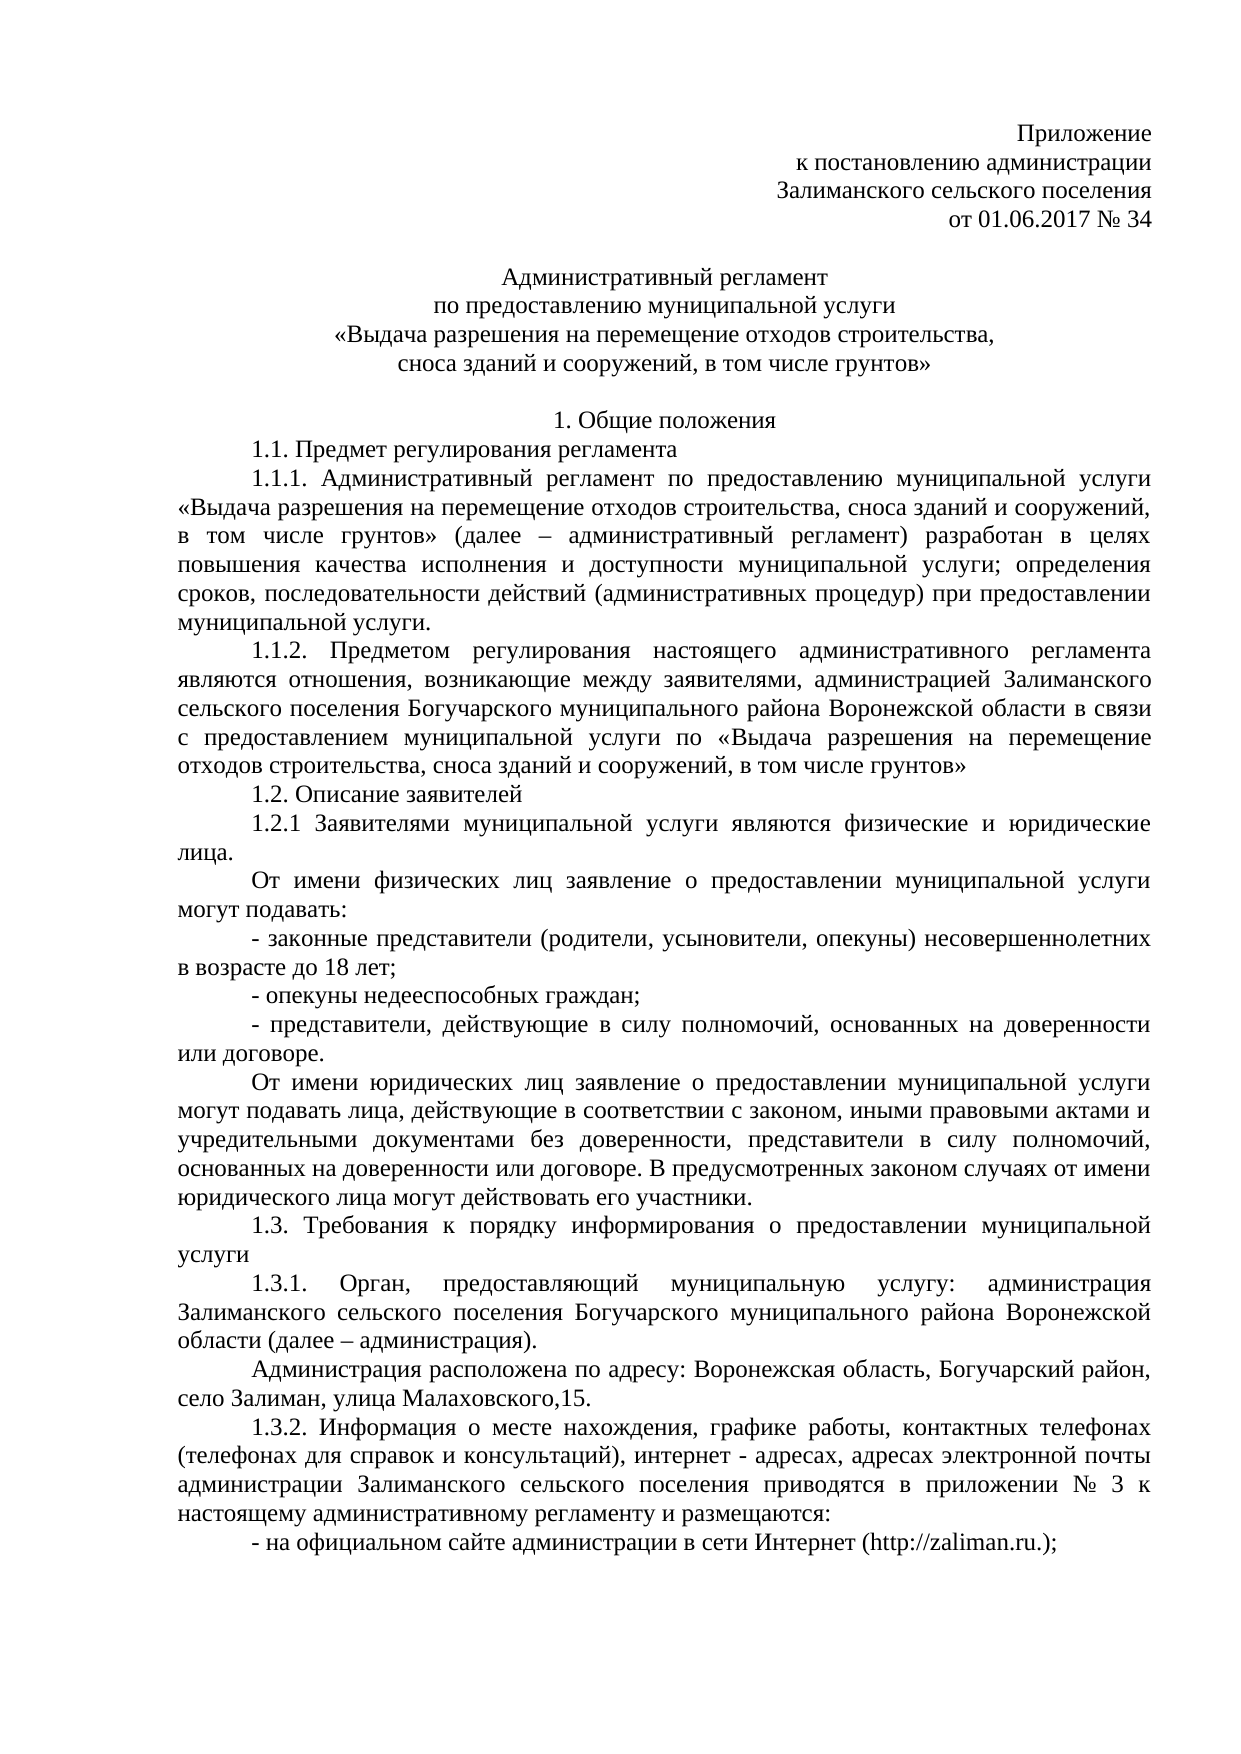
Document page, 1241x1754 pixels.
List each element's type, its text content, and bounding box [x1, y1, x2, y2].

text Приложение [177, 118, 1152, 147]
text От имени юридических лиц заявление о предоставлении муниципальной услуги могут подавать лица, действующие в соответствии с законом, иными правовыми актами и учредительными документами без доверенности, представители в силу полномочий, основанных на доверенности или договоре. В предусмотренных законом случаях от имени юридического лица могут действовать его участники. [177, 1067, 1152, 1211]
text Административный регламент [177, 262, 1152, 291]
text 1. Общие положения [177, 406, 1152, 434]
text к постановлению администрации [177, 147, 1152, 176]
text - представители, действующие в силу полномочий, основанных на доверенности или договоре. [177, 1009, 1152, 1067]
text - законные представители (родители, усыновители, опекуны) несовершеннолетних в возрасте до 18 лет; [177, 923, 1152, 981]
text «Выдача разрешения на перемещение отходов строительства, [177, 319, 1152, 348]
text 1.2. Описание заявителей [177, 779, 1152, 808]
text От имени физических лиц заявление о предоставлении муниципальной услуги могут подавать: [177, 866, 1152, 923]
text 1.2.1 Заявителями муниципальной услуги являются физические и юридические лица. [177, 808, 1152, 866]
text 1.3.2. Информация о месте нахождения, графике работы, контактных телефонах (телефонах для справок и консультаций), интернет - адресах, адресах электронной почты администрации Залиманского сельского поселения приводятся в приложении № 3 к настоящему административному регламенту и размещаются: [177, 1412, 1152, 1527]
text 1.1.2. Предметом регулирования настоящего административного регламента являются отношения, возникающие между заявителями, администрацией Залиманского сельского поселения Богучарского муниципального района Воронежской области в связи с предоставлением муниципальной услуги по «Выдача разрешения на перемещение отходов строительства, сноса зданий и сооружений, в том числе грунтов» [177, 636, 1152, 779]
text Администрация расположена по адресу: Воронежская область, Богучарский район, село Залиман, улица Малаховского,15. [177, 1354, 1152, 1412]
text по предоставлению муниципальной услуги [177, 291, 1152, 319]
text сноса зданий и сооружений, в том числе грунтов» [177, 348, 1152, 377]
text - на официальном сайте администрации в сети Интернет (http://zaliman.ru.); [177, 1527, 1152, 1556]
text 1.3. Требования к порядку информирования о предоставлении муниципальной услуги [177, 1211, 1152, 1268]
text - опекуны недееспособных граждан; [177, 981, 1152, 1009]
text 1.1.1. Административный регламент по предоставлению муниципальной услуги «Выдача разрешения на перемещение отходов строительства, сноса зданий и сооружений, в том числе грунтов» (далее – административный регламент) разработан в целях повышения качества исполнения и доступности муниципальной услуги; определения сроков, последовательности действий (административных процедур) при предоставлении муниципальной услуги. [177, 463, 1152, 636]
text Залиманского сельского поселения [177, 176, 1152, 204]
text 1.1. Предмет регулирования регламента [177, 434, 1152, 463]
text 1.3.1. Орган, предоставляющий муниципальную услугу: администрация Залиманского сельского поселения Богучарского муниципального района Воронежской области (далее – администрация). [177, 1268, 1152, 1354]
text от 01.06.2017 № 34 [177, 204, 1152, 233]
